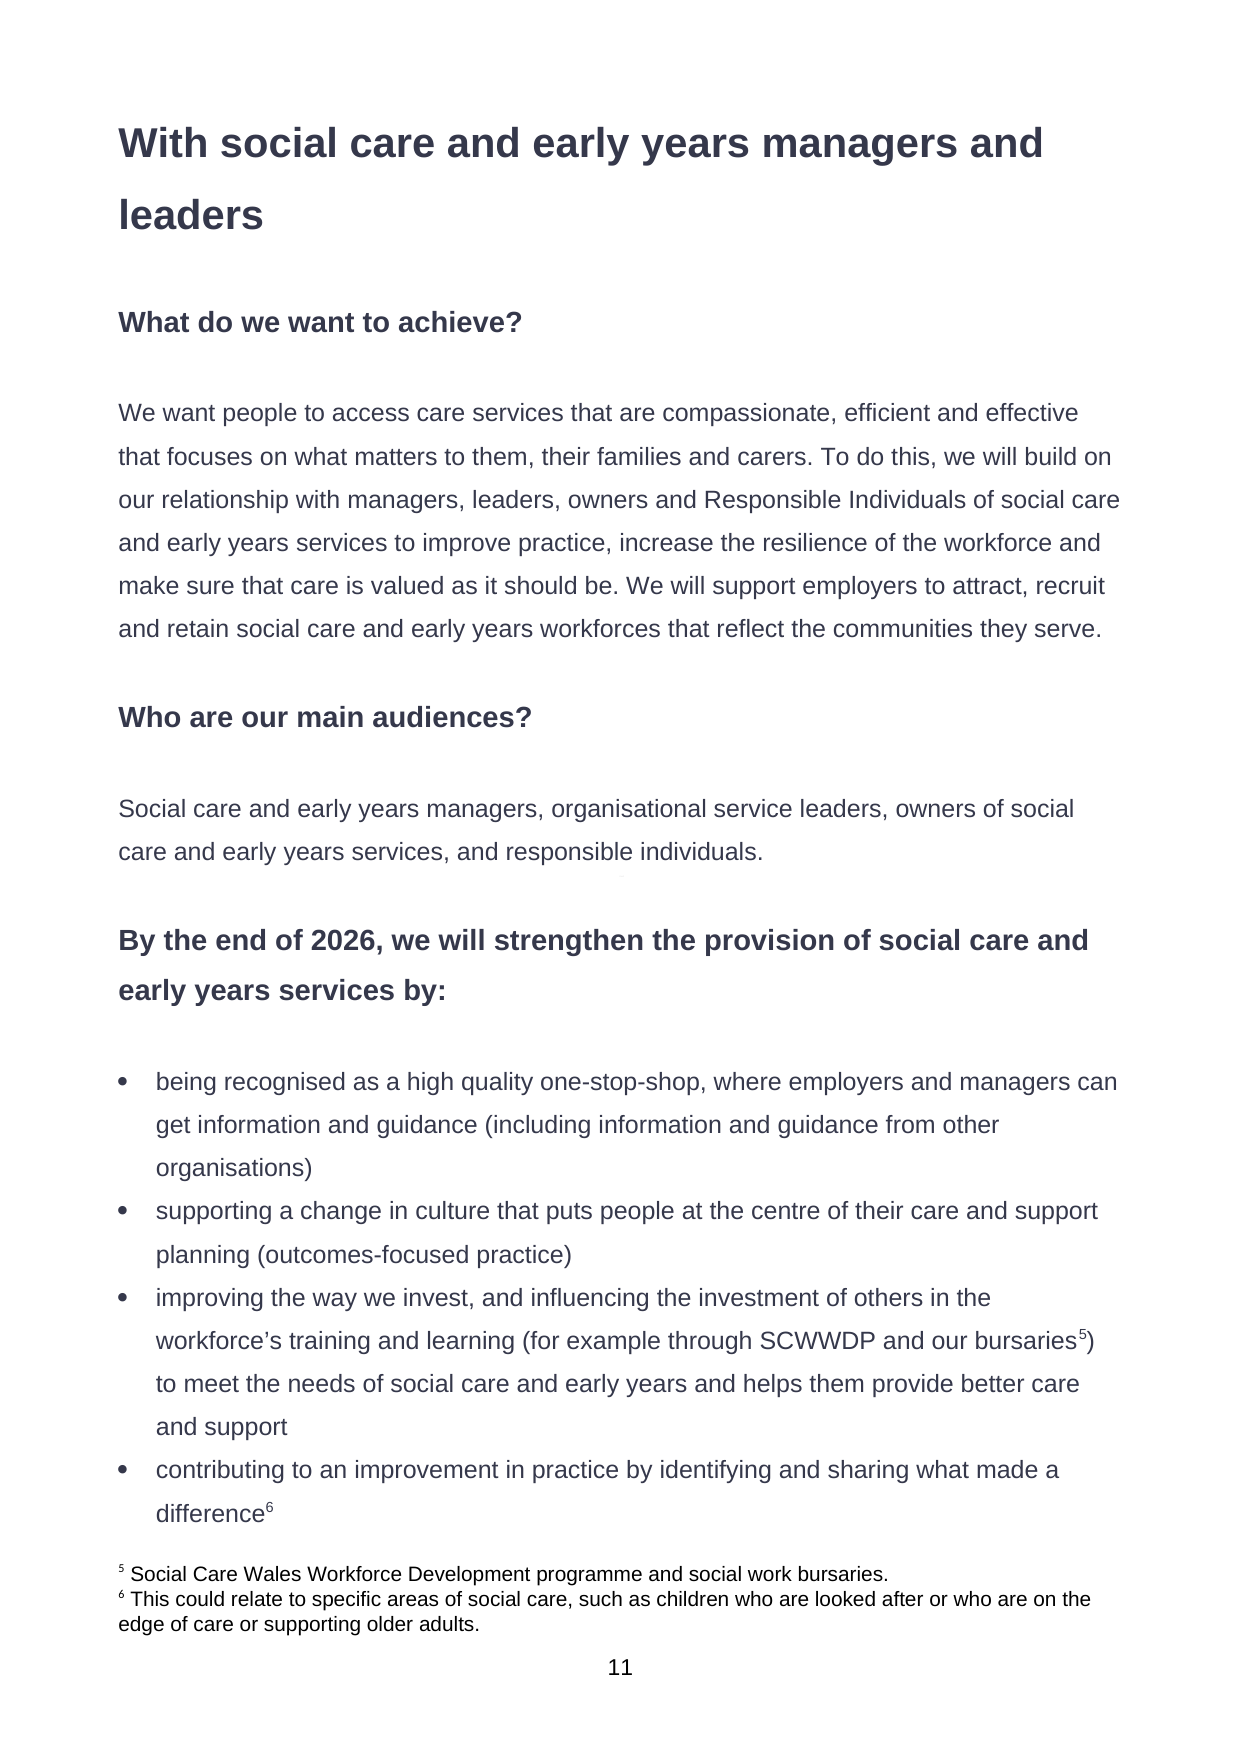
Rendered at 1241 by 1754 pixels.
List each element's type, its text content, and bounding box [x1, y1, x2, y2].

list improving the way we invest, and influencing the investment of others in the workforce’s training and learning (for example through SCWWDP and our bursaries) to meet the needs of social care and early years and helps them provide better care and support [118, 1283, 1122, 1441]
text What do we want to achieve? [118, 305, 1122, 338]
text Who are our main audiences? [118, 700, 1122, 734]
list contributing to an improvement in practice by identifying and sharing what made a difference [118, 1455, 1122, 1527]
text We want people to access care services that are compassionate, efficient and effective that focuses on what matters to them, their families and carers. To do this, we will build on our relationship with managers, leaders, owners and Responsible Individuals of social care and early years services to improve practice, increase the resilience of the workforce and make sure that care is valued as it should be. We will support employers to attract, recruit and retain social care and early years workforces that reflect the communities they serve. [118, 398, 1122, 643]
list supporting a change in culture that puts people at the centre of their care and support planning (outcomes-focused practice) [118, 1196, 1122, 1268]
text With social care and early years managers and leaders [118, 118, 1122, 238]
text Social care and early years managers, organisational service leaders, owners of social care and early years services, and responsible individuals. [118, 794, 1122, 866]
text By the end of 2026, we will strengthen the provision of social care and early years services by: [118, 923, 1122, 1007]
list being recognised as a high quality one-stop-shop, where employers and managers can get information and guidance (including information and guidance from other organisations) [118, 1067, 1122, 1182]
